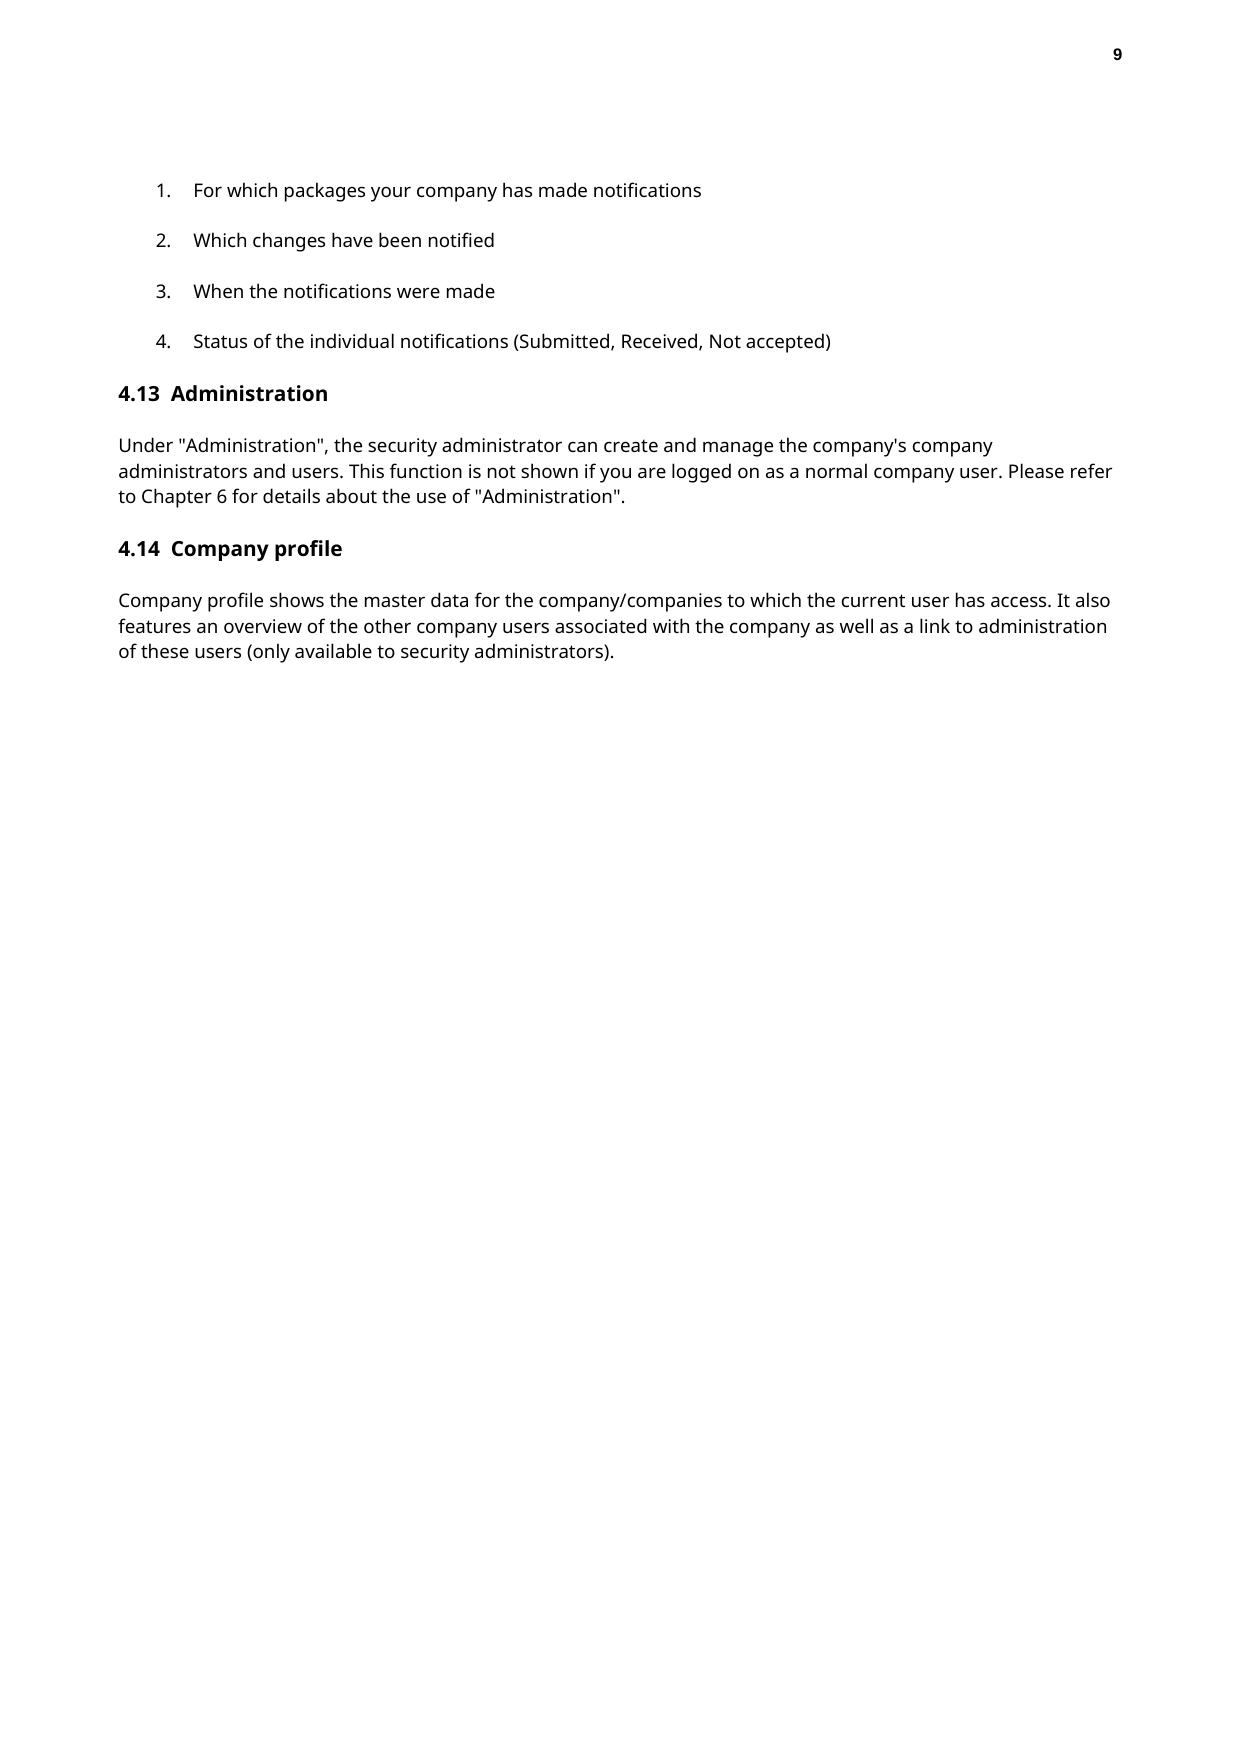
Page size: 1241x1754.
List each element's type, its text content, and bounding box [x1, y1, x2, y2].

list Status of the individual notifications (Submitted, Received, Not accepted) [156, 329, 1122, 354]
text Company profile shows the master data for the company/companies to which the current user has access. It also features an overview of the other company users associated with the company as well as a link to administration of these users (only available to security administrators). [118, 588, 1122, 664]
subtitle Company profile [118, 534, 1122, 563]
list When the notifications were made [156, 278, 1122, 304]
subtitle Administration [118, 379, 1122, 408]
list For which packages your company has made notifications [156, 177, 1122, 203]
list Which changes have been notified [156, 228, 1122, 253]
text Under "Administration", the security administrator can create and manage the company's company administrators and users. This function is not shown if you are logged on as a normal company user. Please refer to Chapter 6 for details about the use of "Administration". [118, 433, 1122, 509]
